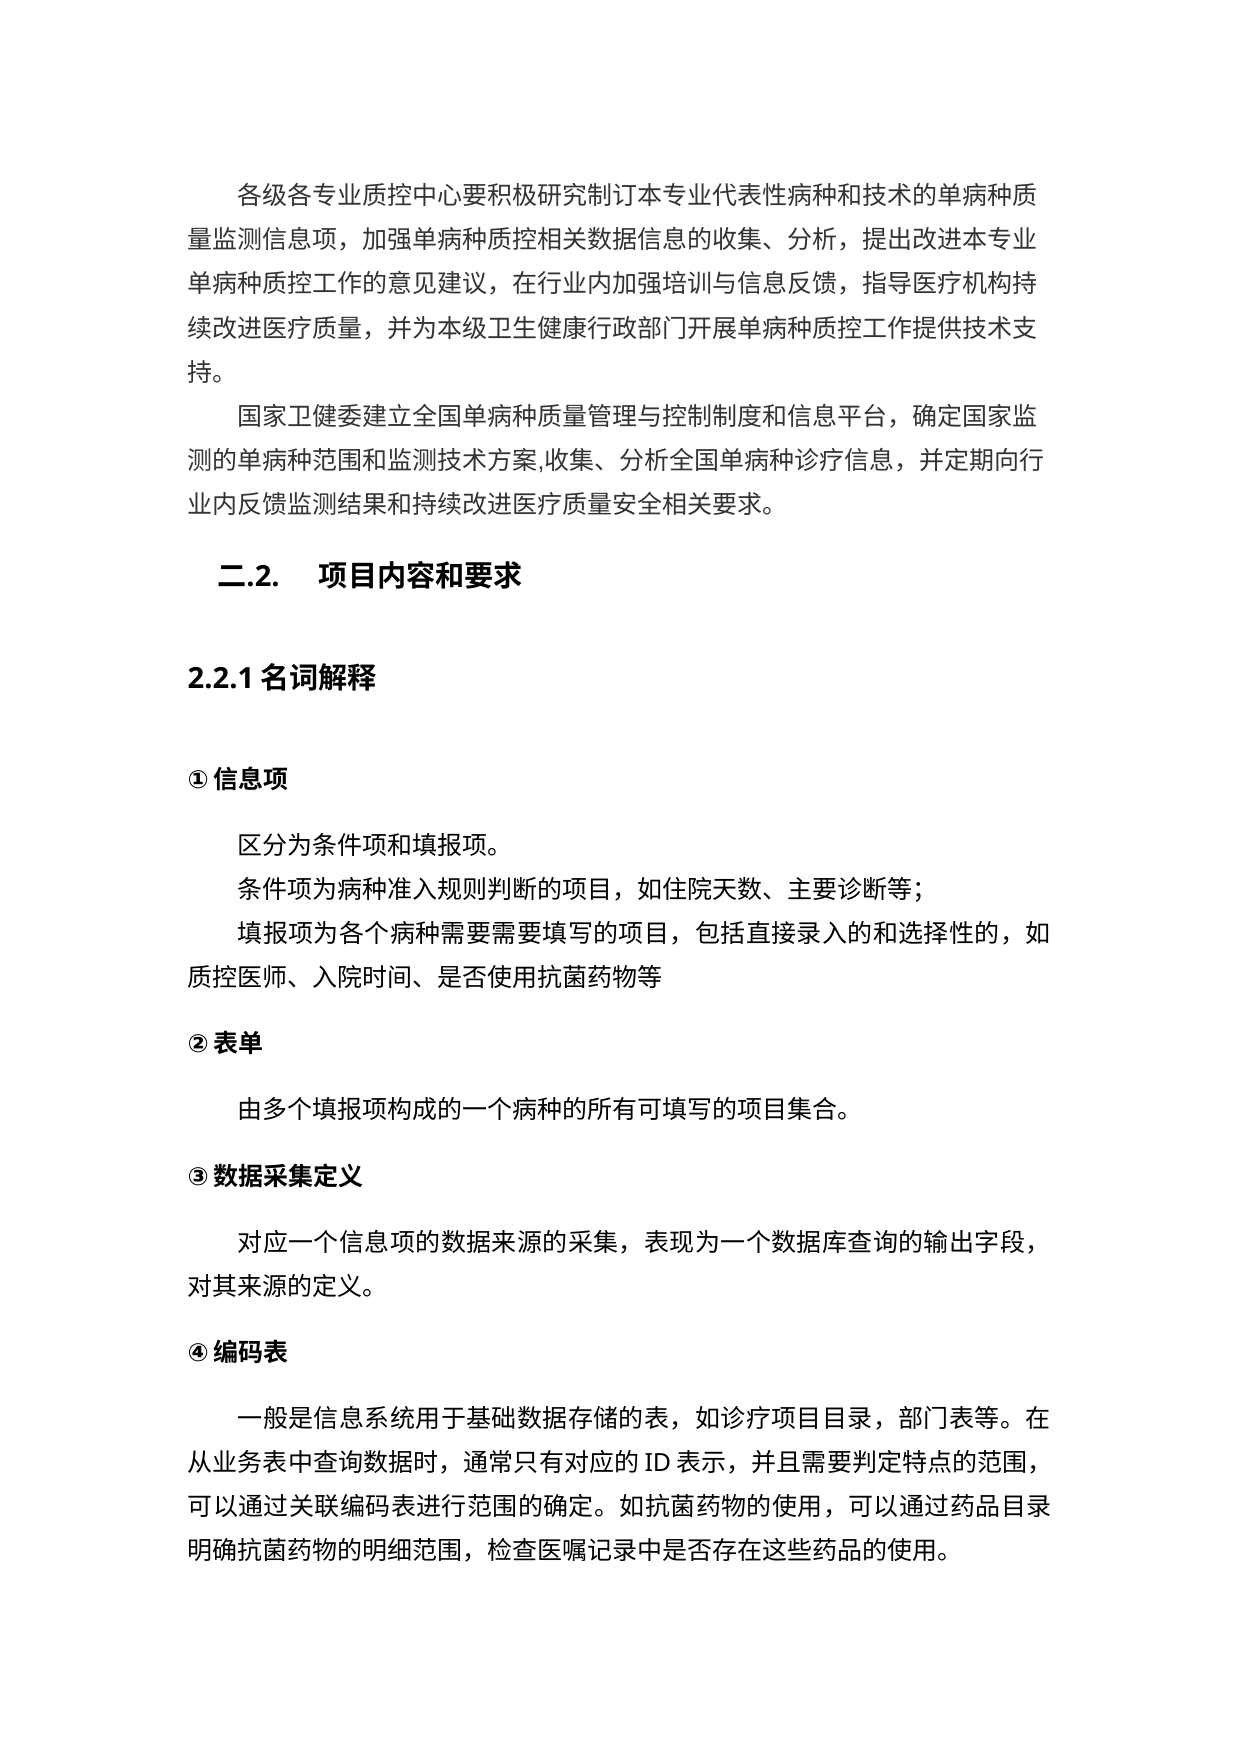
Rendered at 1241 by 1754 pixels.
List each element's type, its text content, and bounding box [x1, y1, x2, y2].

subtitle 项目内容和要求 [217, 552, 1053, 596]
text 一般是信息系统用于基础数据存储的表，如诊疗项目目录，部门表等。在从业务表中查询数据时，通常只有对应的ID表示，并且需要判定特点的范围，可以通过关联编码表进行范围的确定。如抗菌药物的使用，可以通过药品目录明确抗菌药物的明细范围，检查医嘱记录中是否存在这些药品的使用。 [187, 1394, 1053, 1571]
text 区分为条件项和填报项。 [187, 822, 1053, 866]
text 由多个填报项构成的一个病种的所有可填写的项目集合。 [187, 1086, 1053, 1130]
text 各级各专业质控中心要积极研究制订本专业代表性病种和技术的单病种质量监测信息项，加强单病种质控相关数据信息的收集、分析，提出改进本专业单病种质控工作的意见建议，在行业内加强培训与信息反馈，指导医疗机构持续改进医疗质量，并为本级卫生健康行政部门开展单病种质控工作提供技术支持。 [187, 172, 1053, 392]
text ①信息项 [187, 756, 1053, 800]
text 填报项为各个病种需要需要填写的项目，包括直接录入的和选择性的，如质控医师、入院时间、是否使用抗菌药物等 [187, 910, 1053, 998]
text 条件项为病种准入规则判断的项目，如住院天数、主要诊断等； [187, 866, 1053, 910]
text ②表单 [187, 1020, 1053, 1064]
subtitle 2.2.1名词解释 [187, 654, 1053, 698]
text ④编码表 [187, 1328, 1053, 1372]
text 国家卫健委建立全国单病种质量管理与控制制度和信息平台，确定国家监测的单病种范围和监测技术方案,收集、分析全国单病种诊疗信息，并定期向行业内反馈监测结果和持续改进医疗质量安全相关要求。 [187, 392, 1053, 524]
text ③数据采集定义 [187, 1152, 1053, 1196]
text 对应一个信息项的数据来源的采集，表现为一个数据库查询的输出字段，对其来源的定义。 [187, 1218, 1053, 1306]
